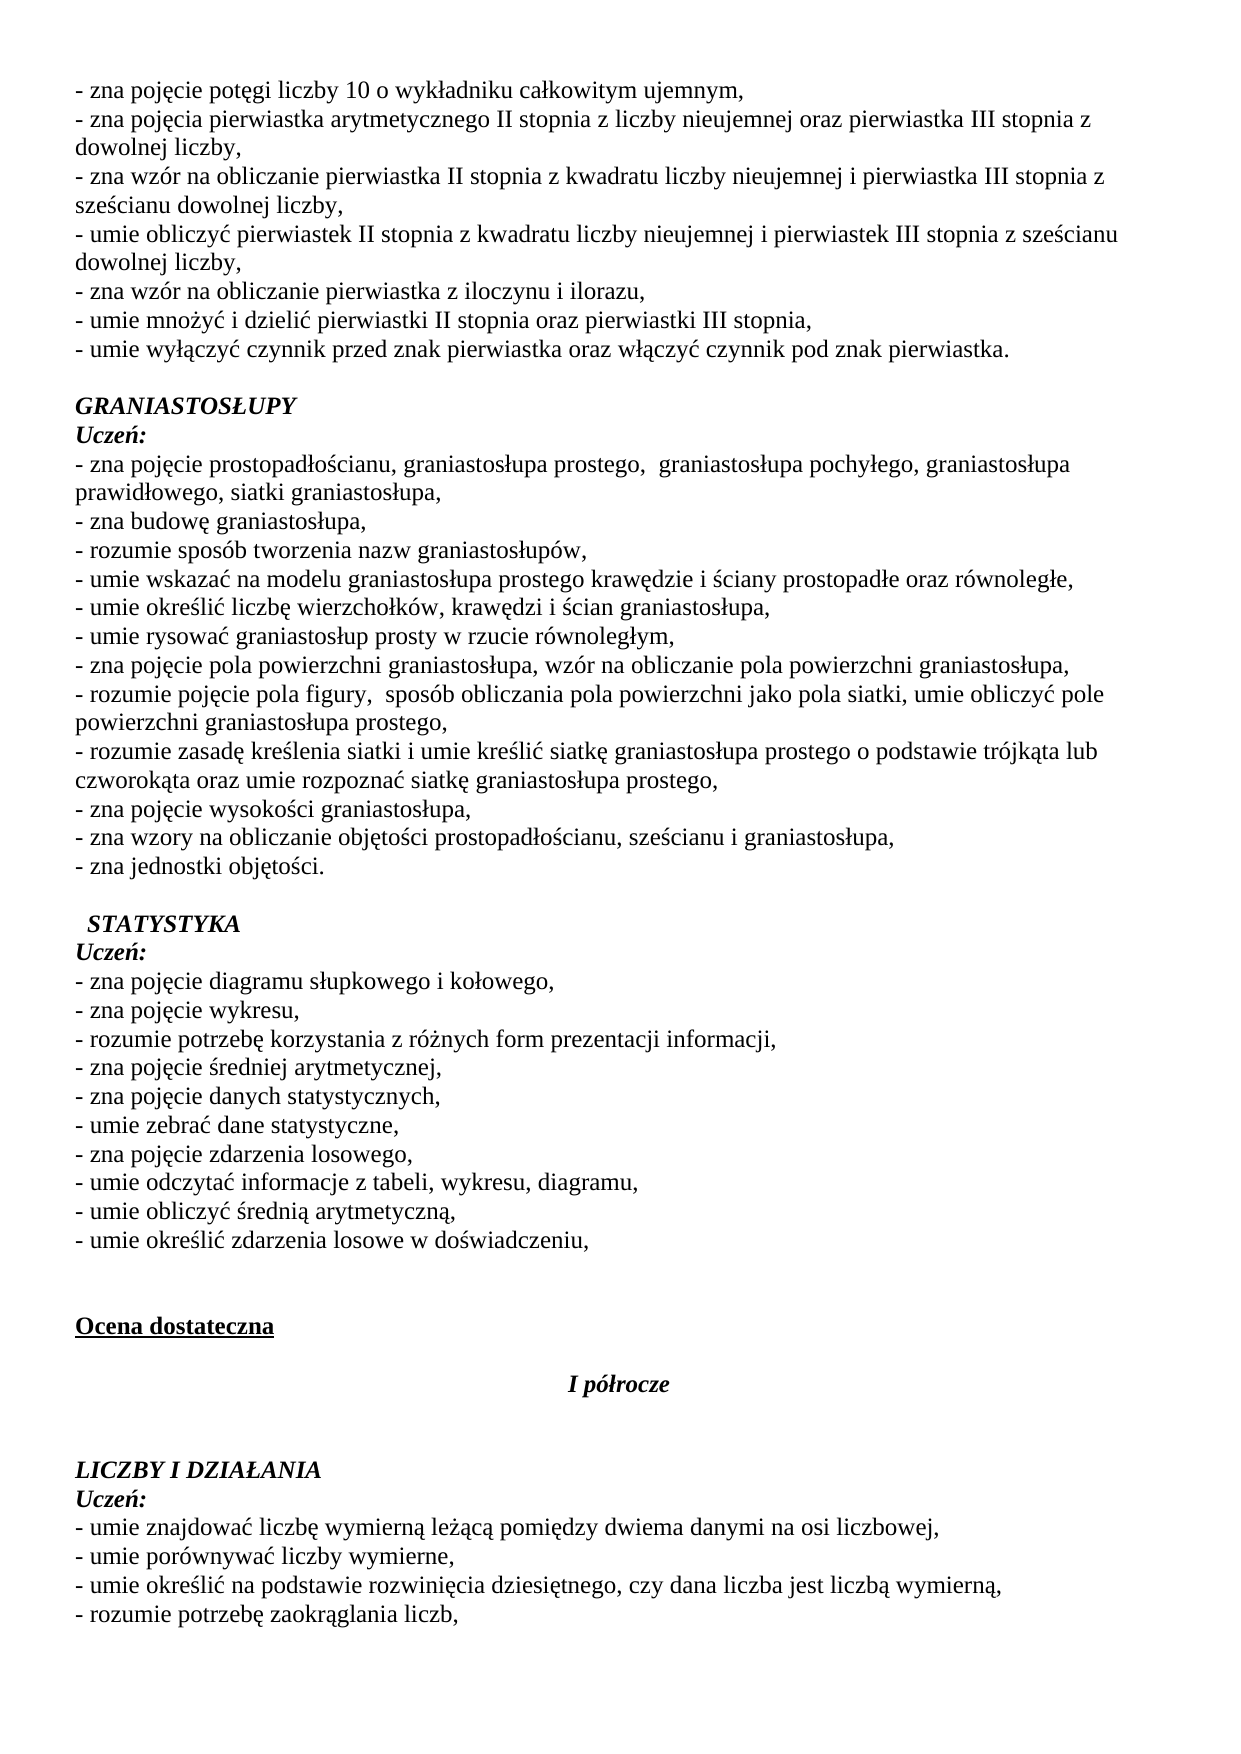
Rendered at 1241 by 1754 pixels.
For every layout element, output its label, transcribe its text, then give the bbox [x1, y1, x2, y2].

text - umie obliczyć pierwiastek II stopnia z kwadratu liczby nieujemnej i pierwiastek III stopnia z sześcianu dowolnej liczby, [75, 219, 1165, 276]
title STATYSTYKA [87, 909, 1165, 937]
title I półrocze [75, 1369, 1165, 1397]
text - zna pojęcie diagramu słupkowego i kołowego, [75, 966, 1165, 995]
text - zna budowę graniastosłupa, [75, 506, 1165, 535]
title Uczeń: [75, 420, 1165, 449]
text - zna wzór na obliczanie pierwiastka z iloczynu i ilorazu, [75, 276, 1165, 305]
title Ocena dostateczna [75, 1311, 1165, 1340]
text - rozumie sposób tworzenia nazw graniastosłupów, [75, 535, 1165, 564]
text - umie rysować graniastosłup prosty w rzucie równoległym, [75, 621, 1165, 650]
text - zna pojęcia pierwiastka arytmetycznego II stopnia z liczby nieujemnej oraz pierwiastka III stopnia z dowolnej liczby, [75, 104, 1165, 161]
text - zna pojęcie średniej arytmetycznej, [75, 1052, 1165, 1081]
text - rozumie pojęcie pola figury, sposób obliczania pola powierzchni jako pola siatki, umie obliczyć pole powierzchni graniastosłupa prostego, [75, 679, 1165, 736]
text - umie obliczyć średnią arytmetyczną, [75, 1196, 1165, 1225]
title Uczeń: [75, 937, 1165, 966]
text - umie określić liczbę wierzchołków, krawędzi i ścian graniastosłupa, [75, 592, 1165, 621]
text - umie wyłączyć czynnik przed znak pierwiastka oraz włączyć czynnik pod znak pierwiastka. [75, 334, 1165, 362]
title Uczeń: [75, 1484, 1165, 1512]
text - rozumie zasadę kreślenia siatki i umie kreślić siatkę graniastosłupa prostego o podstawie trójkąta lub czworokąta oraz umie rozpoznać siatkę graniastosłupa prostego, [75, 736, 1165, 794]
text - zna pojęcie potęgi liczby 10 o wykładniku całkowitym ujemnym, [75, 75, 1165, 104]
text - zna jednostki objętości. [75, 851, 1165, 880]
text - zna pojęcie pola powierzchni graniastosłupa, wzór na obliczanie pola powierzchni graniastosłupa, [75, 650, 1165, 679]
text - umie odczytać informacje z tabeli, wykresu, diagramu, [75, 1167, 1165, 1196]
text - zna pojęcie zdarzenia losowego, [75, 1139, 1165, 1167]
title LICZBY I DZIAŁANIA [75, 1455, 1165, 1484]
text - rozumie potrzebę zaokrąglania liczb, [75, 1599, 1165, 1627]
text - umie mnożyć i dzielić pierwiastki II stopnia oraz pierwiastki III stopnia, [75, 305, 1165, 334]
text - rozumie potrzebę korzystania z różnych form prezentacji informacji, [75, 1024, 1165, 1052]
text - umie zebrać dane statystyczne, [75, 1110, 1165, 1139]
text - umie określić zdarzenia losowe w doświadczeniu, [75, 1225, 1165, 1254]
text - zna pojęcie prostopadłościanu, graniastosłupa prostego, graniastosłupa pochyłego, graniastosłupa prawidłowego, siatki graniastosłupa, [75, 449, 1165, 506]
text - zna wzór na obliczanie pierwiastka II stopnia z kwadratu liczby nieujemnej i pierwiastka III stopnia z sześcianu dowolnej liczby, [75, 161, 1165, 219]
title GRANIASTOSŁUPY [75, 391, 1165, 420]
text - zna pojęcie danych statystycznych, [75, 1081, 1165, 1110]
text - umie wskazać na modelu graniastosłupa prostego krawędzie i ściany prostopadłe oraz równoległe, [75, 564, 1165, 592]
text - umie znajdować liczbę wymierną leżącą pomiędzy dwiema danymi na osi liczbowej, [75, 1512, 1165, 1541]
text - umie porównywać liczby wymierne, [75, 1541, 1165, 1570]
title - umie określić na podstawie rozwinięcia dziesiętnego, czy dana liczba jest liczbą wymierną, [75, 1570, 1165, 1599]
text - zna pojęcie wysokości graniastosłupa, [75, 794, 1165, 822]
text - zna pojęcie wykresu, [75, 995, 1165, 1024]
text - zna wzory na obliczanie objętości prostopadłościanu, sześcianu i graniastosłupa, [75, 822, 1165, 851]
